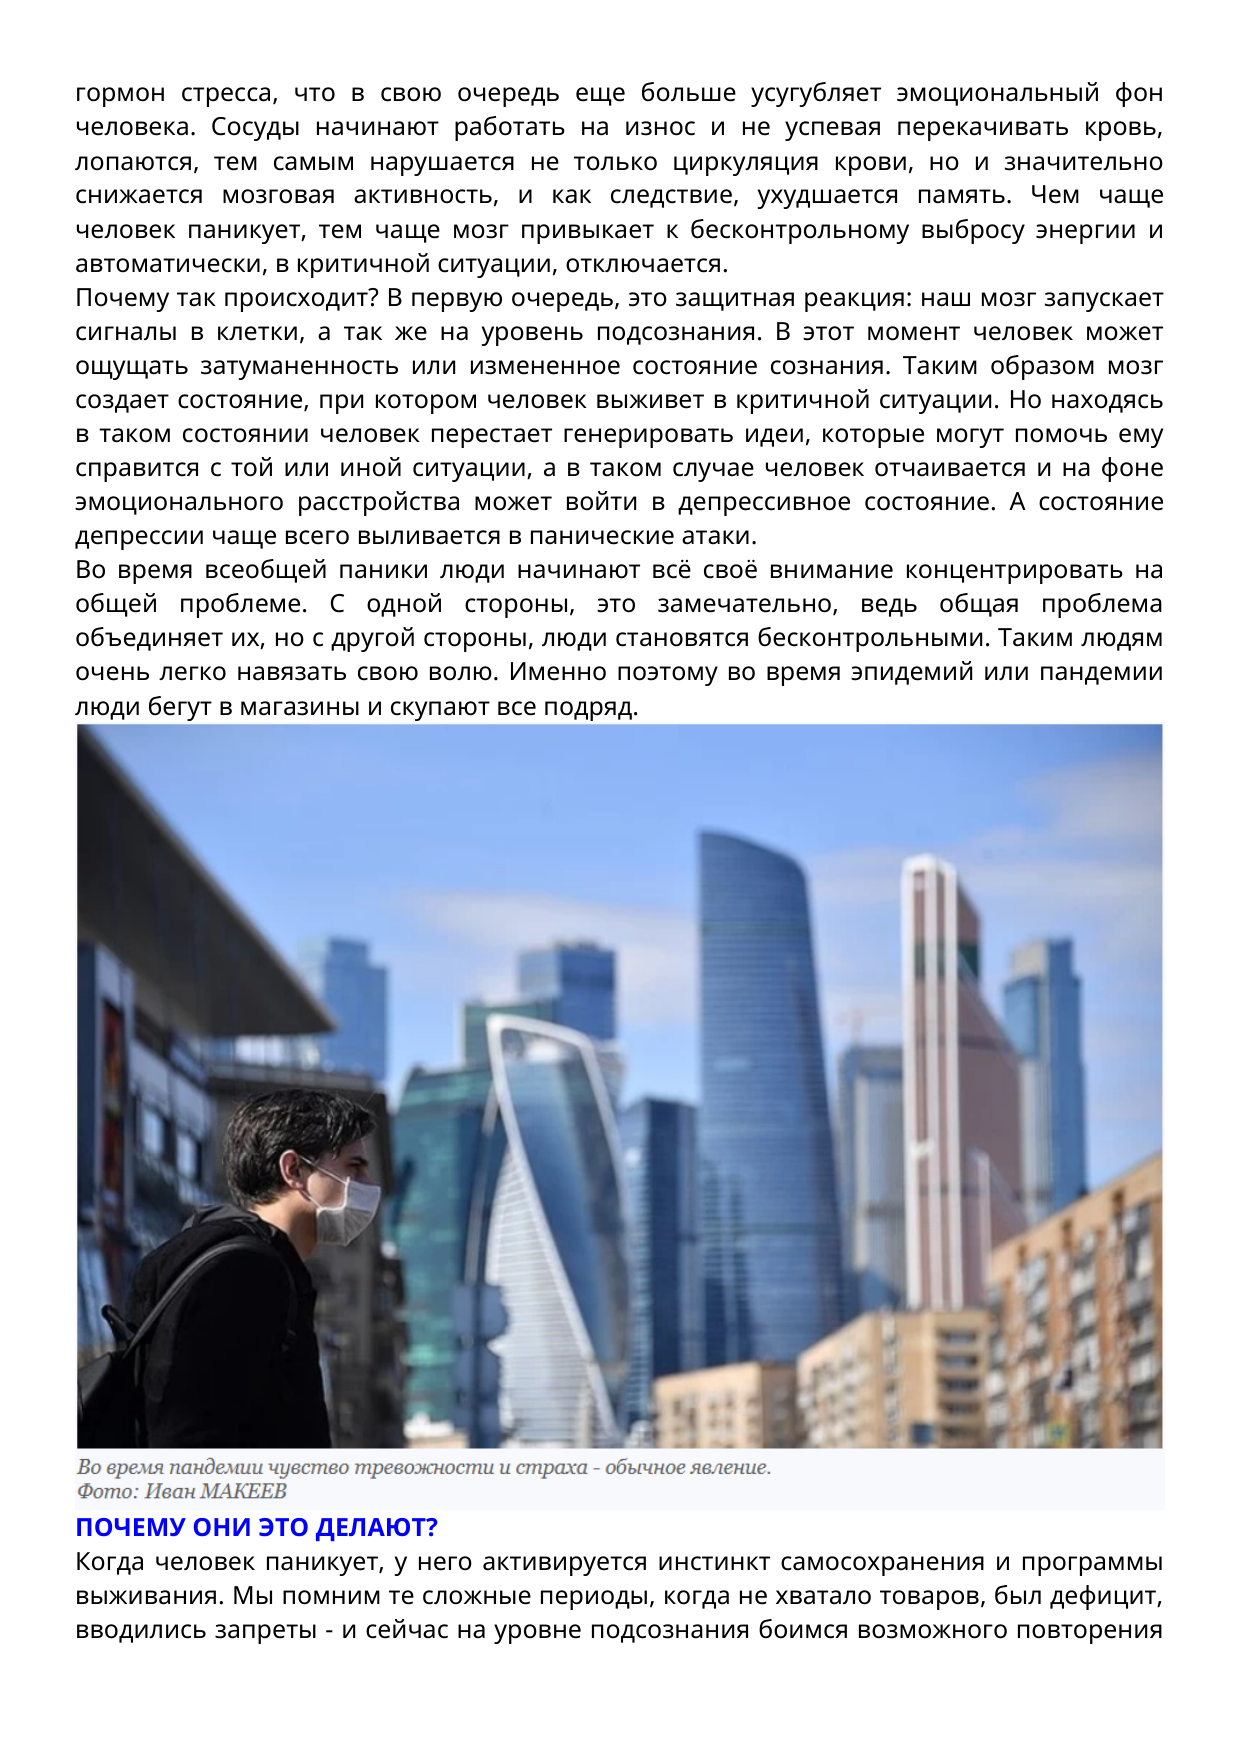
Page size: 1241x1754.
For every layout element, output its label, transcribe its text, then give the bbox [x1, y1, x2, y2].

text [75, 75, 1165, 279]
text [75, 1543, 1165, 1645]
text ПОЧЕМУ ОНИ ЭТО ДЕЛАЮТ? [75, 1510, 1165, 1543]
text Почему так происходит? В первую очередь, это защитная реакция: наш мозг запускает сигналы в клетки, а так же на уровень подсознания. В этот момент человек может ощущать затуманенность или измененное состояние сознания. Таким образом мозг создает состояние, при котором человек выживет в критичной ситуации. Но находясь в таком состоянии человек перестает генерировать идеи, которые могут помочь ему справится с той или иной ситуации, а в таком случае человек отчаивается и на фоне эмоционального расстройства может войти в депрессивное состояние. А состояние депрессии чаще всего выливается в панические атаки. [75, 279, 1165, 552]
text Во время всеобщей паники люди начинают всё своё внимание концентрировать на общей проблеме. С одной стороны, это замечательно, ведь общая проблема объединяет их, но с другой стороны, люди становятся бесконтрольными. Таким людям очень легко навязать свою волю. Именно поэтому во время эпидемий или пандемии люди бегут в магазины и скупают все подряд. [75, 552, 1165, 722]
picture [75, 722, 1166, 1510]
